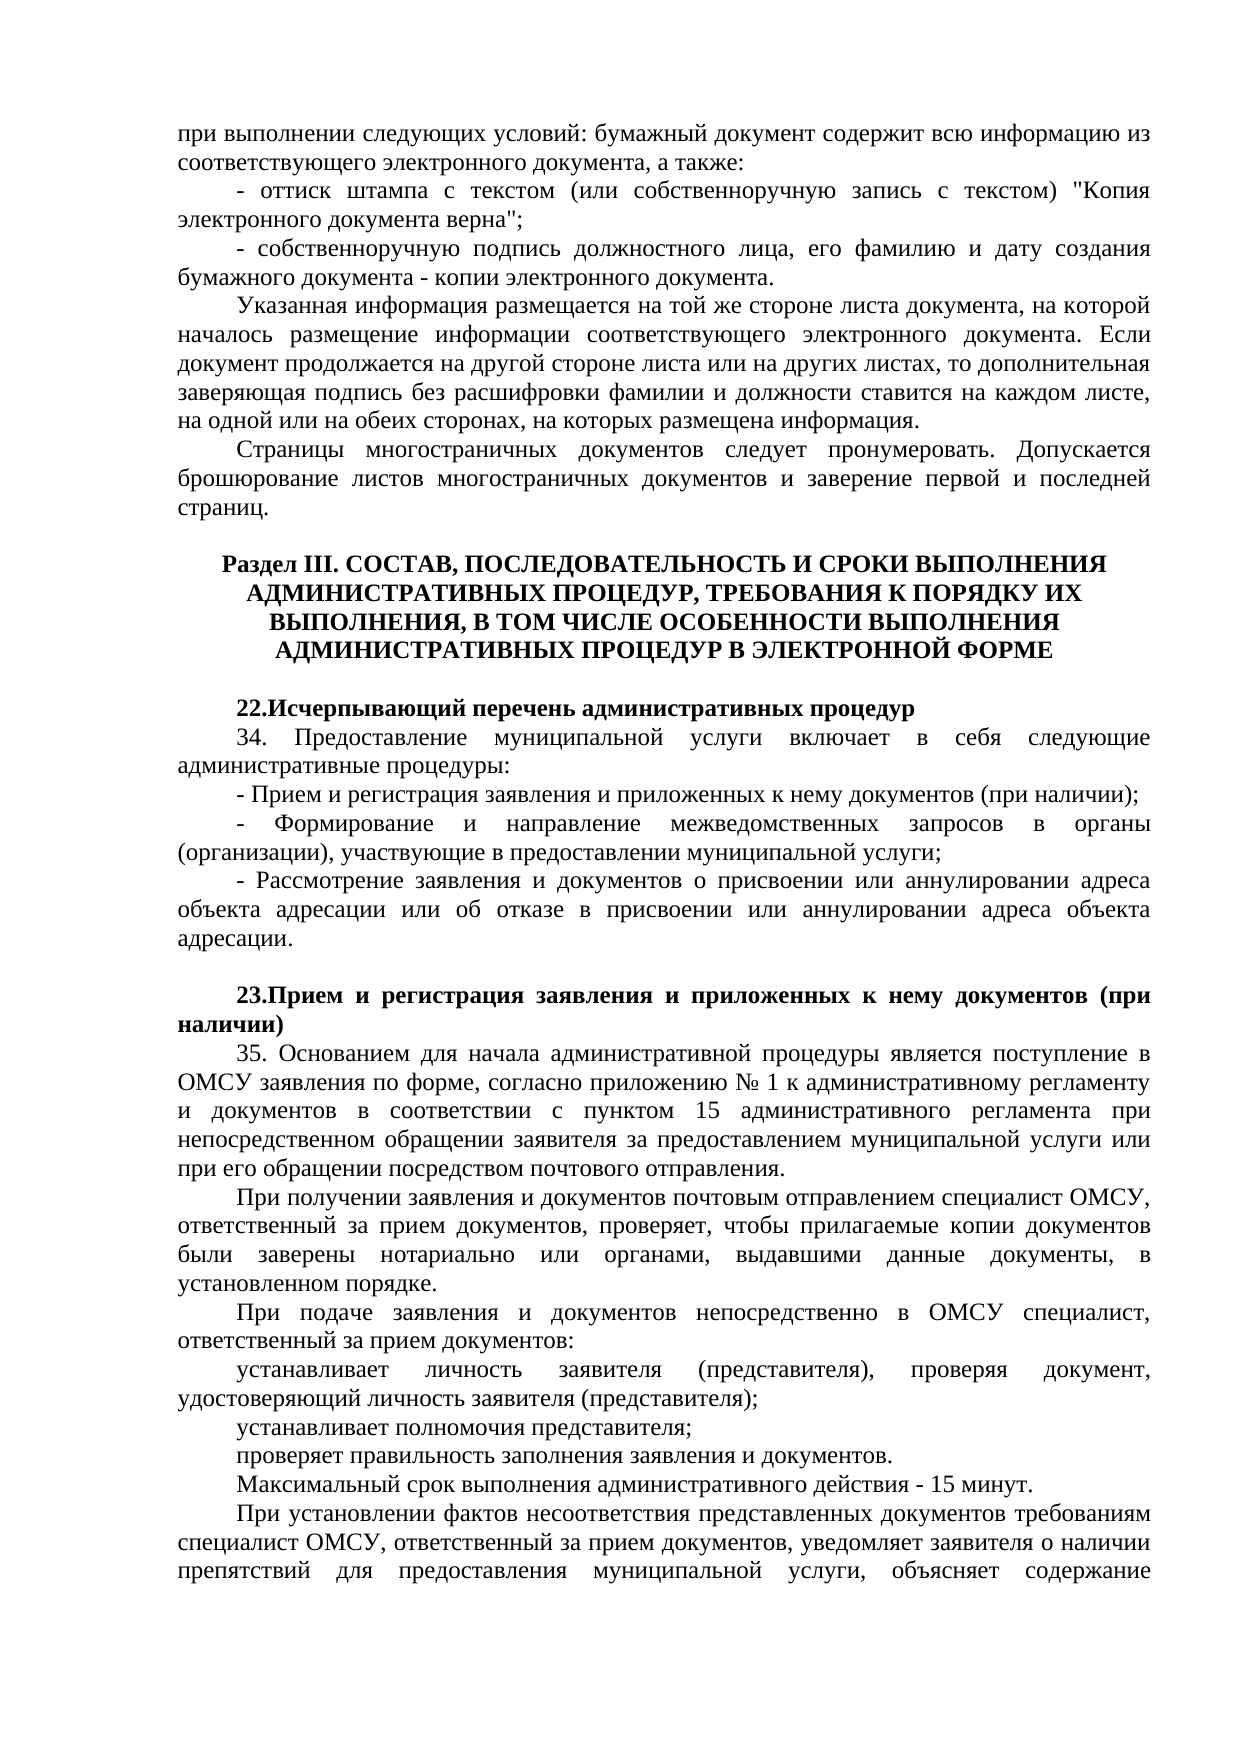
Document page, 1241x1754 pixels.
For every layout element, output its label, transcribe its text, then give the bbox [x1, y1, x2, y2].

text проверяет правильность заполнения заявления и документов. [177, 1441, 1152, 1469]
text Страницы многостраничных документов следует пронумеровать. Допускается брошюрование листов многостраничных документов и заверение первой и последней страниц. [177, 434, 1152, 521]
text Раздел III. СОСТАВ, ПОСЛЕДОВАТЕЛЬНОСТЬ И СРОКИ ВЫПОЛНЕНИЯ АДМИНИСТРАТИВНЫХ ПРОЦЕДУР, ТРЕБОВАНИЯ К ПОРЯДКУ ИХ ВЫПОЛНЕНИЯ, В ТОМ ЧИСЛЕ ОСОБЕННОСТИ ВЫПОЛНЕНИЯ АДМИНИСТРАТИВНЫХ ПРОЦЕДУР В ЭЛЕКТРОННОЙ ФОРМЕ [177, 549, 1152, 664]
text - Прием и регистрация заявления и приложенных к нему документов (при наличии); [177, 779, 1152, 808]
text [177, 118, 1152, 176]
text Максимальный срок выполнения административного действия - 15 минут. [177, 1469, 1152, 1498]
text 35. Основанием для начала административной процедуры является поступление в ОМСУ заявления по форме, согласно приложению № 1 к административному регламенту и документов в соответствии с пунктом 15 административного регламента при непосредственном обращении заявителя за предоставлением муниципальной услуги или при его обращении посредством почтового отправления. [177, 1038, 1152, 1182]
text - Формирование и направление межведомственных запросов в органы (организации), участвующие в предоставлении муниципальной услуги; [177, 808, 1152, 866]
text При подаче заявления и документов непосредственно в ОМСУ специалист, ответственный за прием документов: [177, 1297, 1152, 1354]
text устанавливает полномочия представителя; [177, 1412, 1152, 1441]
text При получении заявления и документов почтовым отправлением специалист ОМСУ, ответственный за прием документов, проверяет, чтобы прилагаемые копии документов были заверены нотариально или органами, выдавшими данные документы, в установленном порядке. [177, 1182, 1152, 1297]
text - Рассмотрение заявления и документов о присвоении или аннулировании адреса объекта адресации или об отказе в присвоении или аннулировании адреса объекта адресации. [177, 866, 1152, 952]
text 23.Прием и регистрация заявления и приложенных к нему документов (при наличии) [177, 981, 1152, 1038]
text - собственноручную подпись должностного лица, его фамилию и дату создания бумажного документа - копии электронного документа. [177, 233, 1152, 291]
text 34. Предоставление муниципальной услуги включает в себя следующие административные процедуры: [177, 722, 1152, 779]
text 22.Исчерпывающий перечень административных процедур [177, 693, 1152, 722]
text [177, 1498, 1152, 1584]
text Указанная информация размещается на той же стороне листа документа, на которой началось размещение информации соответствующего электронного документа. Если документ продолжается на другой стороне листа или на других листах, то дополнительная заверяющая подпись без расшифровки фамилии и должности ставится на каждом листе, на одной или на обеих сторонах, на которых размещена информация. [177, 291, 1152, 434]
text устанавливает личность заявителя (представителя), проверяя документ, удостоверяющий личность заявителя (представителя); [177, 1354, 1152, 1412]
text - оттиск штампа с текстом (или собственноручную запись с текстом) "Копия электронного документа верна"; [177, 176, 1152, 233]
